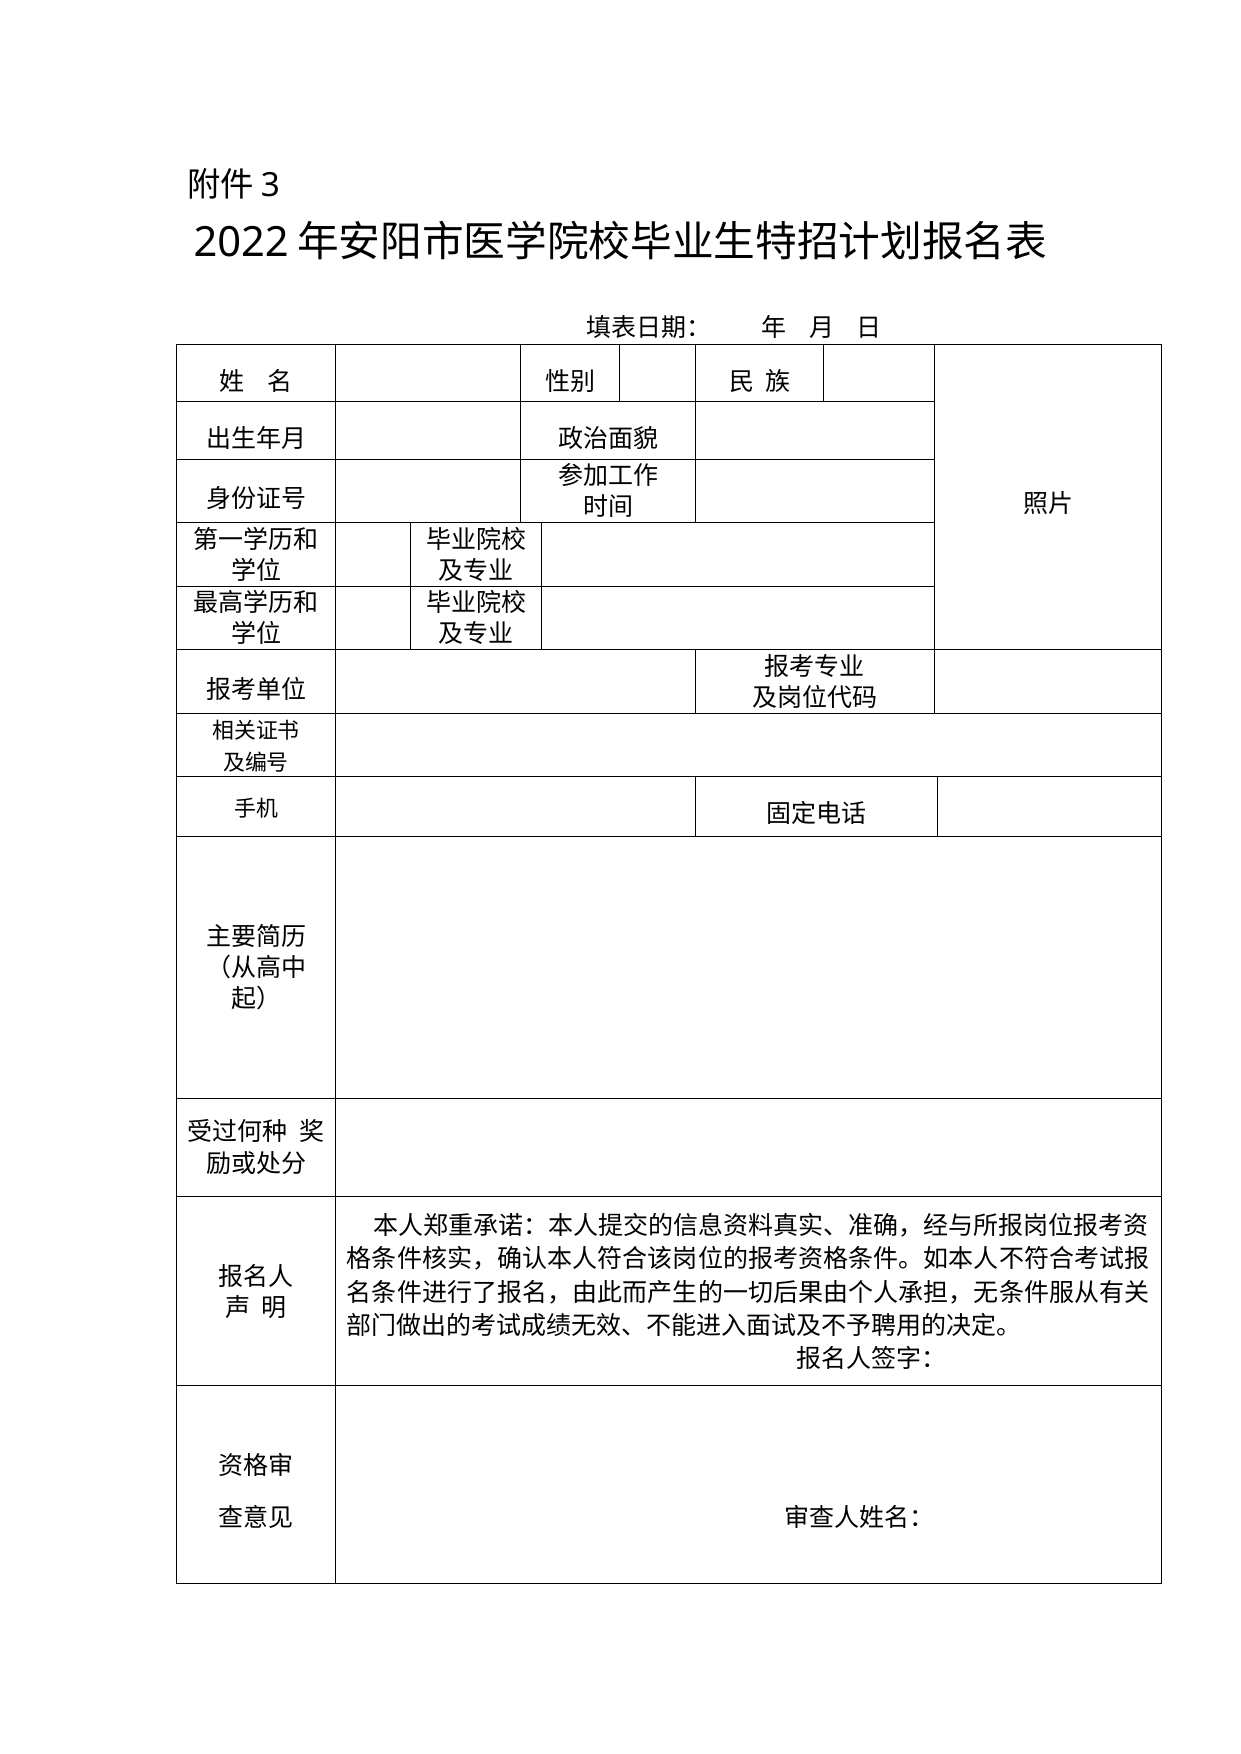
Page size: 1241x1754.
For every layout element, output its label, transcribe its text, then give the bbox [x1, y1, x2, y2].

text 附件3 [187, 150, 1053, 208]
table_cell [935, 650, 1161, 713]
table_cell [542, 523, 934, 586]
text 2022年安阳市医学院校毕业生特招计划报名表 [187, 208, 1053, 269]
table_cell 受过何种 奖励或处分 [177, 1099, 335, 1196]
table_cell 政治面貌 [521, 402, 695, 458]
table_cell [696, 402, 934, 458]
table_cell [336, 460, 520, 522]
table_cell [938, 777, 1161, 836]
table_header [336, 345, 520, 401]
table_cell [336, 402, 520, 458]
table_cell 最高学历和学位 [177, 587, 335, 649]
table_cell 相关证书 及编号 [177, 714, 335, 776]
table_cell [696, 460, 934, 522]
table_cell [336, 714, 1161, 776]
table_cell [336, 587, 410, 649]
table_cell 资格审 查意见 [177, 1386, 335, 1583]
table_cell 固定电话 [696, 777, 937, 836]
table_cell 毕业院校及专业 [411, 587, 541, 649]
table_cell 第一学历和 学位 [177, 523, 335, 586]
table_cell [336, 523, 410, 586]
table_cell 毕业院校及专业 [411, 523, 541, 586]
table_header [824, 345, 934, 401]
table_cell 审查人姓名： [336, 1386, 1161, 1583]
table_cell 手机 [177, 777, 335, 836]
table_cell 主要简历 （从高中起） [177, 837, 335, 1097]
table_cell [336, 777, 695, 836]
table_cell 报名人 声 明 [177, 1197, 335, 1385]
text 填表日期： 年 月 日 [187, 306, 1053, 344]
table_header 性别 [521, 345, 619, 401]
table_cell [336, 837, 1161, 1097]
table_header [620, 345, 695, 401]
table_cell 参加工作 时间 [521, 460, 695, 522]
table_header 民 族 [696, 345, 823, 401]
table_cell [542, 587, 934, 649]
table_cell 身份证号 [177, 460, 335, 522]
table_header 姓 名 [177, 345, 335, 401]
table_header 照片 [935, 345, 1161, 649]
table_cell 报考专业 及岗位代码 [696, 650, 934, 713]
table_cell [336, 1099, 1161, 1196]
table_cell 报考单位 [177, 650, 335, 713]
table_cell 出生年月 [177, 402, 335, 458]
table_cell 本人郑重承诺：本人提交的信息资料真实、准确，经与所报岗位报考资格条件核实，确认本人符合该岗位的报考资格条件。如本人不符合考试报名条件进行了报名，由此而产生的一切后果由个人承担，无条件服从有关部门做出的考试成绩无效、不能进入面试及不予聘用的决定。 报名人签字： [336, 1197, 1161, 1385]
table_cell [336, 650, 695, 713]
